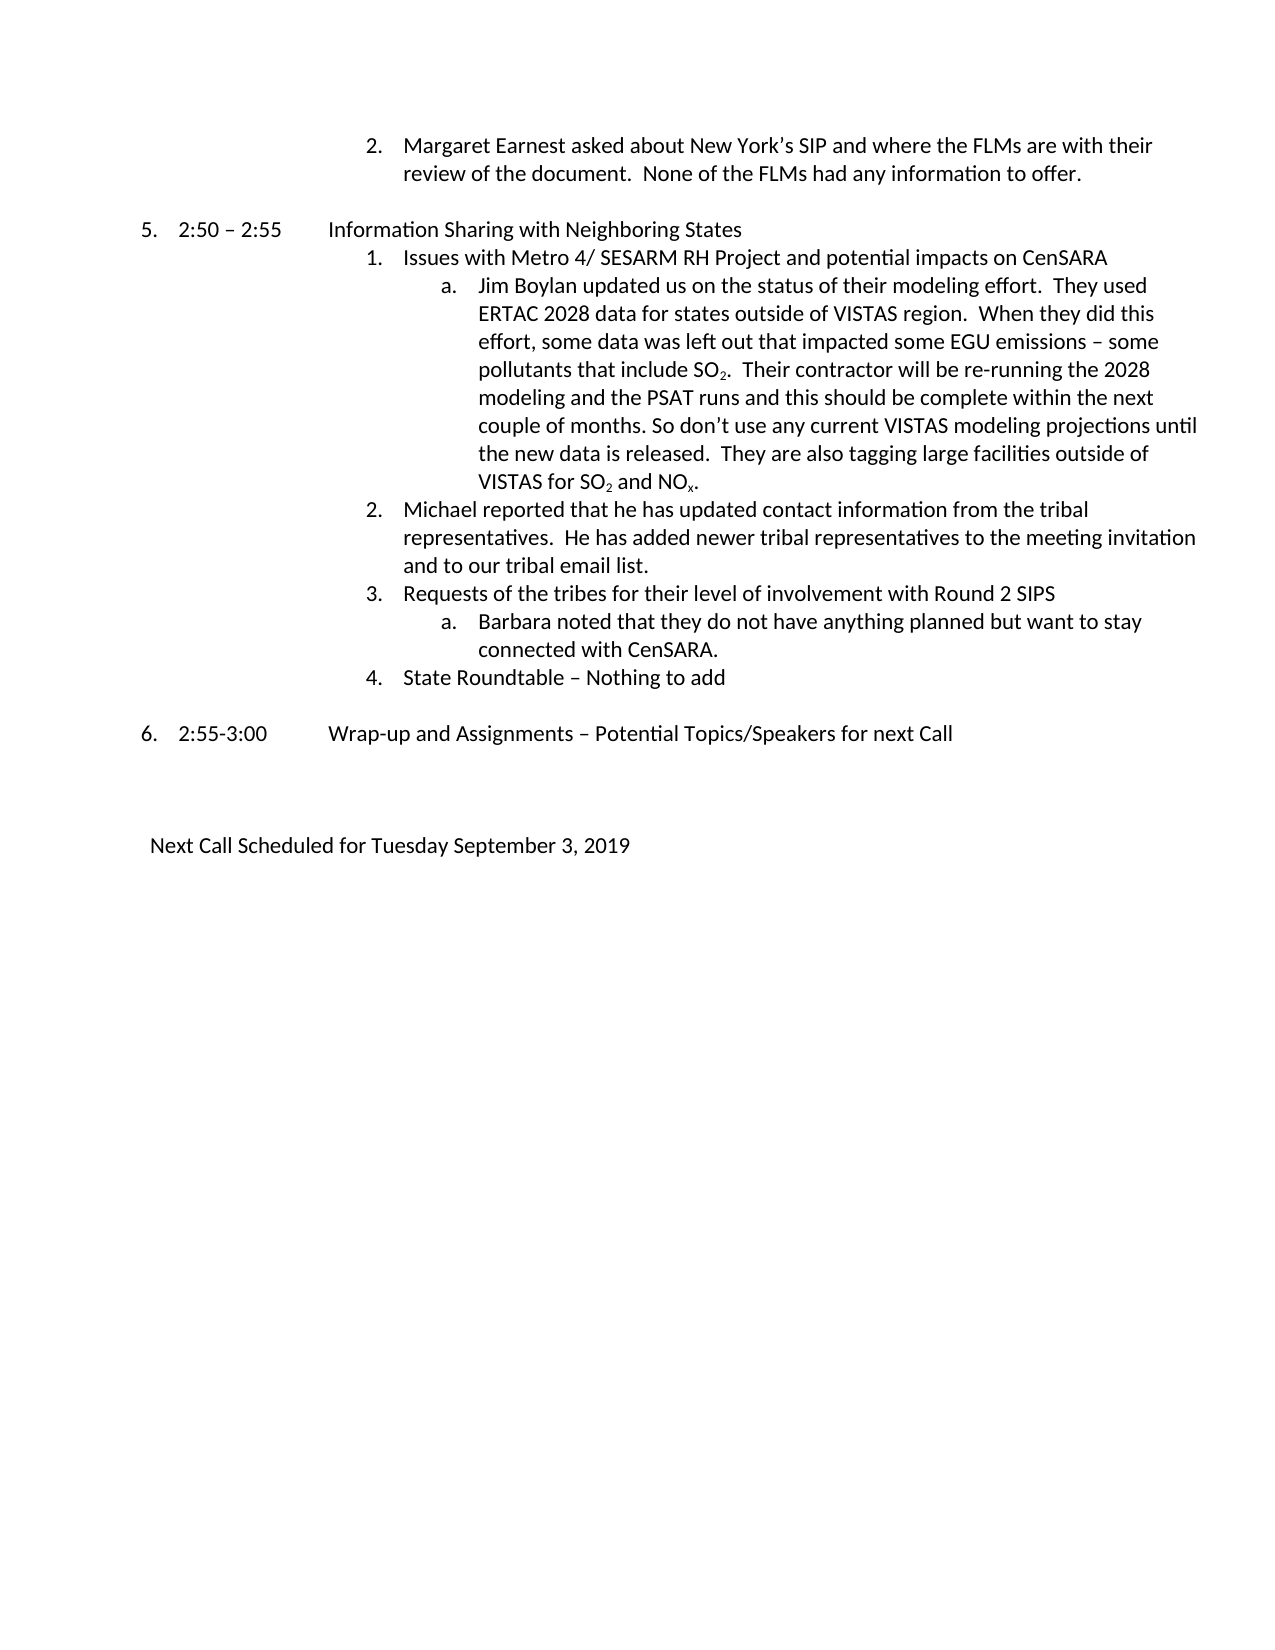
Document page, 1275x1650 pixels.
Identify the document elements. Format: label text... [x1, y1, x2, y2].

list State Roundtable – Nothing to add [366, 663, 1200, 691]
text Next Call Scheduled for Tuesday September 3, 2019 [150, 832, 1200, 859]
list 2:50 – 2:55 Information Sharing with Neighboring States [141, 215, 1200, 243]
list Michael reported that he has updated contact information from the tribal representatives. He has added newer tribal representatives to the meeting invitation and to our tribal email list. [366, 495, 1200, 579]
list Jim Boylan updated us on the status of their modeling effort. They used ERTAC 2028 data for states outside of VISTAS region. When they did this effort, some data was left out that impacted some EGU emissions – some pollutants that include SO2. Their contractor will be re-running the 2028 modeling and the PSAT runs and this should be complete within the next couple of months. So don’t use any current VISTAS modeling projections until the new data is released. They are also tagging large facilities outside of VISTAS for SO2 and NOx. [441, 271, 1200, 495]
list Requests of the tribes for their level of involvement with Round 2 SIPS [366, 579, 1200, 607]
list Margaret Earnest asked about New York’s SIP and where the FLMs are with their review of the document. None of the FLMs had any information to offer. [366, 131, 1200, 187]
list Issues with Metro 4/ SESARM RH Project and potential impacts on CenSARA [366, 243, 1200, 271]
list 2:55-3:00 Wrap-up and Assignments – Potential Topics/Speakers for next Call [141, 719, 1200, 747]
list Barbara noted that they do not have anything planned but want to stay connected with CenSARA. [441, 607, 1200, 663]
